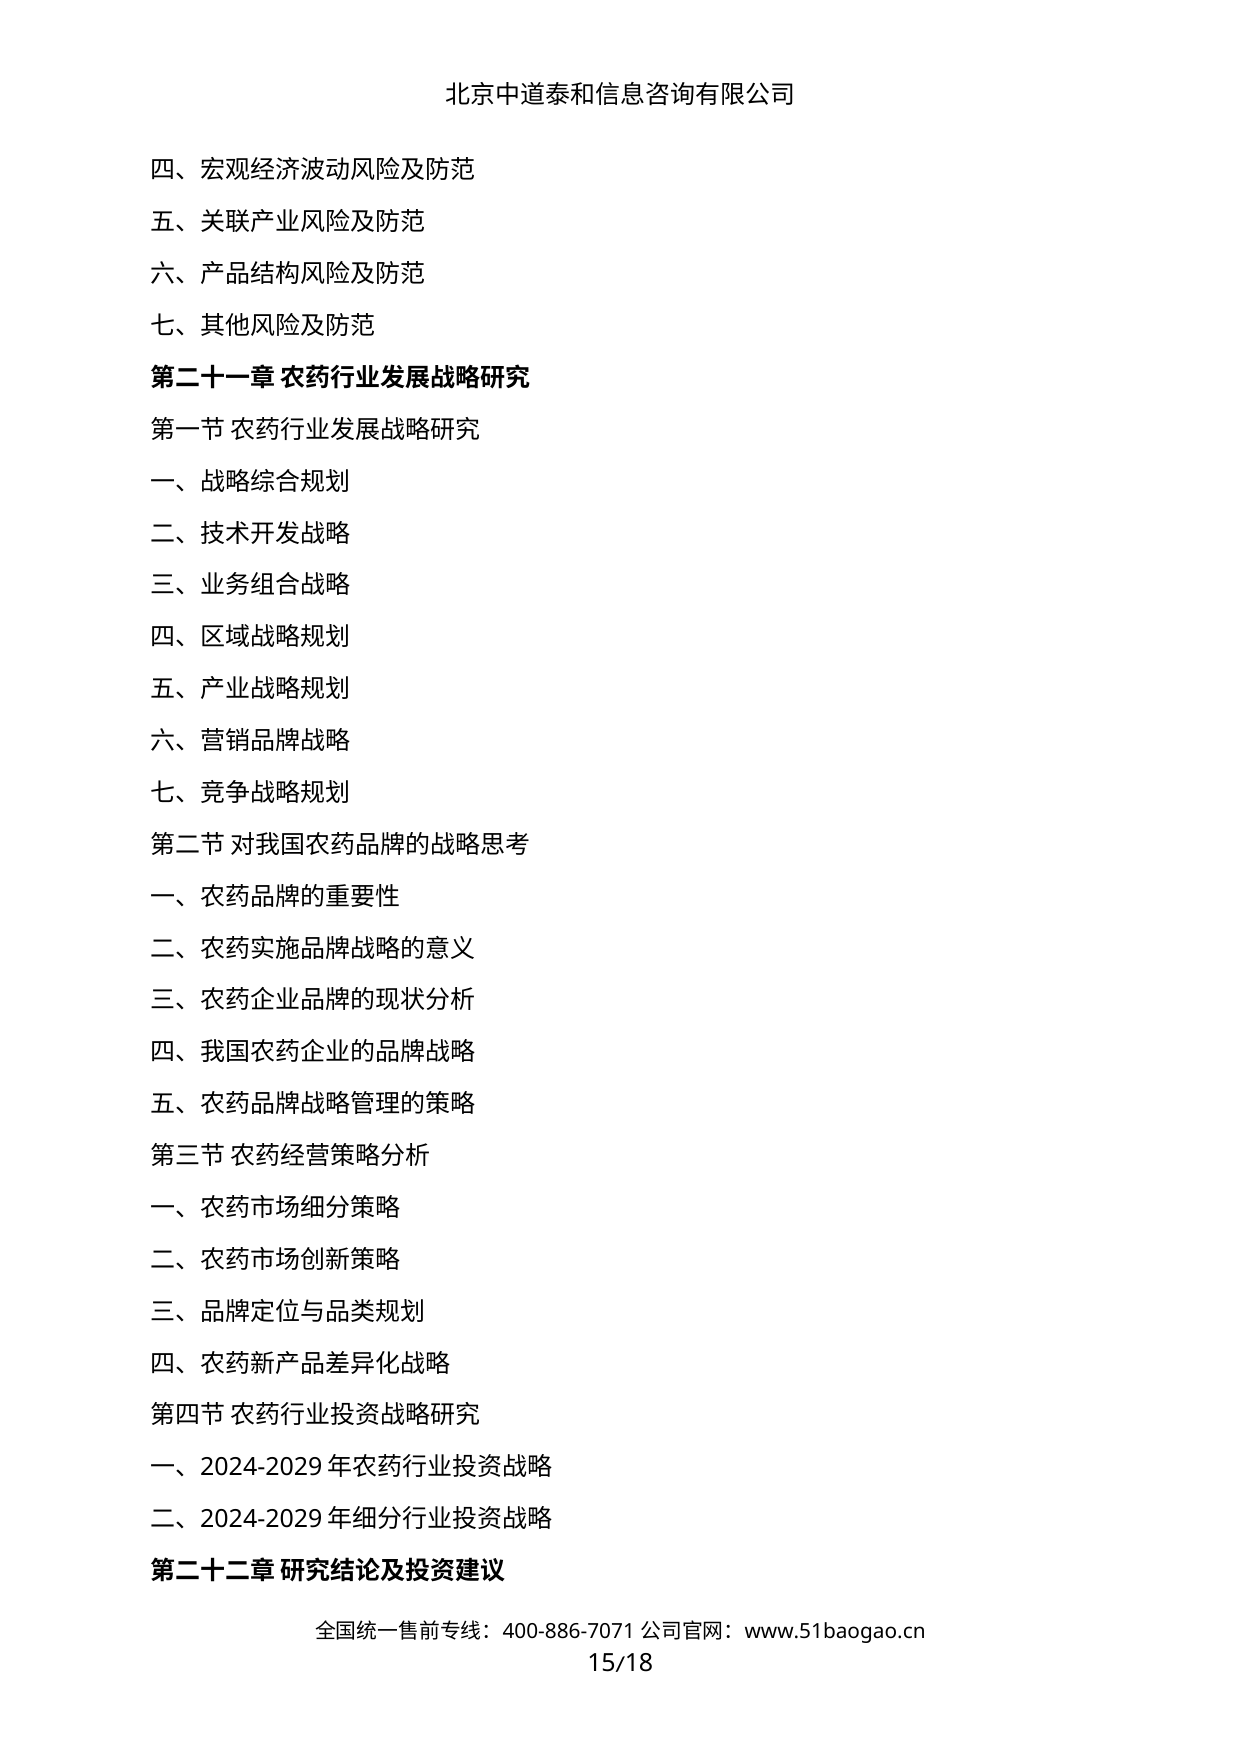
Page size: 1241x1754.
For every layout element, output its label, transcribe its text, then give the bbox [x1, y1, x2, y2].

text 七、其他风险及防范 [150, 306, 1090, 342]
text 二、农药市场创新策略 [150, 1239, 1090, 1276]
text 三、农药企业品牌的现状分析 [150, 980, 1090, 1016]
text 五、产业战略规划 [150, 669, 1090, 705]
text 四、农药新产品差异化战略 [150, 1343, 1090, 1379]
text 一、2024-2029年农药行业投资战略 [150, 1447, 1090, 1483]
text 第二节 对我国农药品牌的战略思考 [150, 824, 1090, 861]
text 第二十二章 研究结论及投资建议 [150, 1551, 1090, 1587]
text 二、2024-2029年细分行业投资战略 [150, 1499, 1090, 1535]
text 第二十一章 农药行业发展战略研究 [150, 357, 1090, 394]
text 三、业务组合战略 [150, 565, 1090, 601]
text 四、区域战略规划 [150, 617, 1090, 653]
text 四、宏观经济波动风险及防范 [150, 150, 1090, 186]
text 四、我国农药企业的品牌战略 [150, 1032, 1090, 1068]
text 六、营销品牌战略 [150, 721, 1090, 757]
text 五、关联产业风险及防范 [150, 202, 1090, 238]
text 七、竞争战略规划 [150, 772, 1090, 809]
text 一、战略综合规划 [150, 461, 1090, 497]
text 二、农药实施品牌战略的意义 [150, 928, 1090, 964]
text 第三节 农药经营策略分析 [150, 1136, 1090, 1172]
text 六、产品结构风险及防范 [150, 254, 1090, 290]
text 二、技术开发战略 [150, 513, 1090, 549]
text 一、农药市场细分策略 [150, 1187, 1090, 1224]
text 第四节 农药行业投资战略研究 [150, 1395, 1090, 1431]
text 三、品牌定位与品类规划 [150, 1291, 1090, 1327]
text 第一节 农药行业发展战略研究 [150, 409, 1090, 446]
text 一、农药品牌的重要性 [150, 876, 1090, 912]
text 五、农药品牌战略管理的策略 [150, 1084, 1090, 1120]
